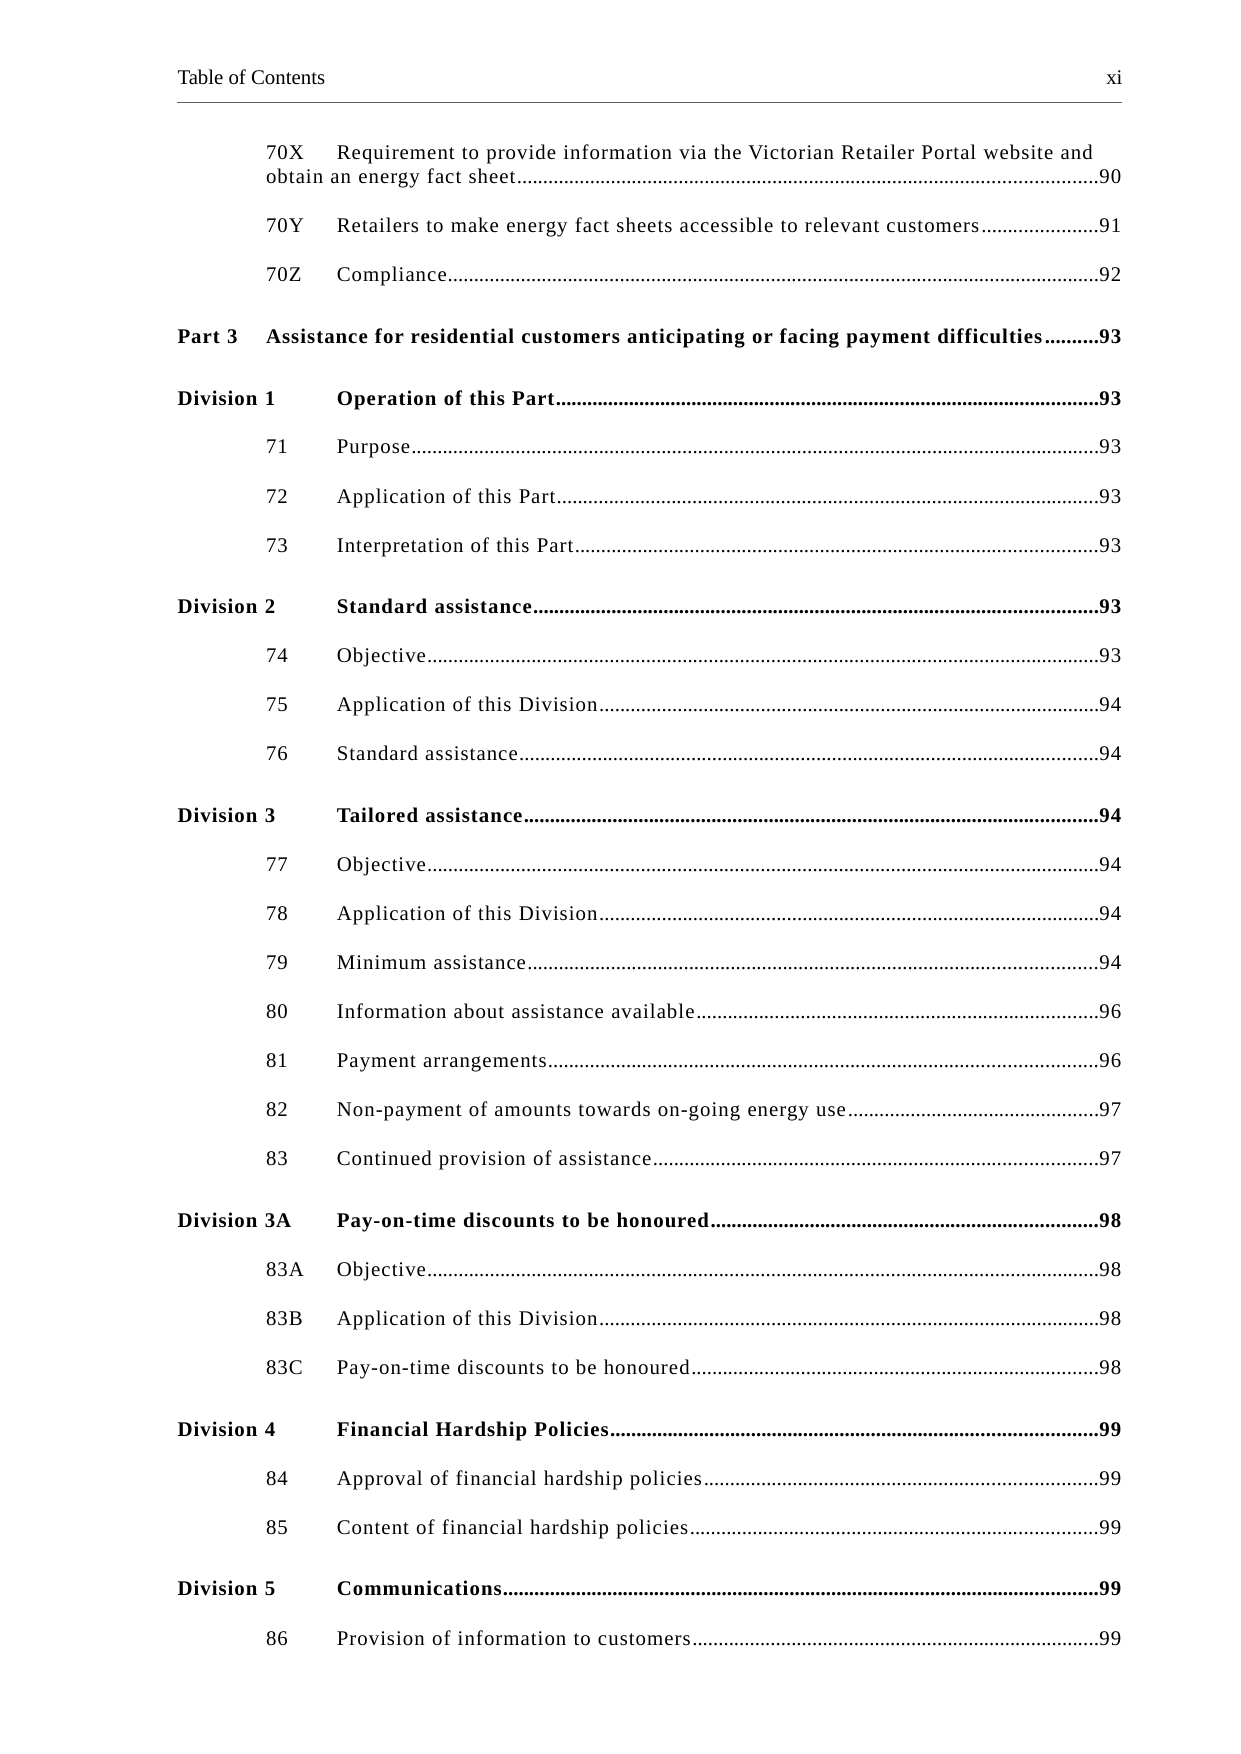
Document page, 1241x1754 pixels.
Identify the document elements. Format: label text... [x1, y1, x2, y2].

text 80 Information about assistance available 96 [266, 999, 1122, 1023]
text 76 Standard assistance 94 [266, 741, 1122, 765]
text Division 2 Standard assistance 93 [177, 594, 1122, 618]
text 83B Application of this Division 98 [266, 1306, 1122, 1330]
text 70Y Retailers to make energy fact sheets accessible to relevant customers 91 [266, 213, 1122, 237]
text 71 Purpose 93 [266, 434, 1122, 458]
text 86 Provision of information to customers 99 [266, 1625, 1122, 1649]
text Division 5 Communications 99 [177, 1576, 1122, 1600]
text 83C Pay-on-time discounts to be honoured 98 [266, 1355, 1122, 1379]
text 72 Application of this Part 93 [266, 483, 1122, 508]
text Division 3 Tailored assistance 94 [177, 803, 1122, 827]
text Division 1 Operation of this Part 93 [177, 385, 1122, 409]
text 85 Content of financial hardship policies 99 [266, 1515, 1122, 1539]
text Division 4 Financial Hardship Policies 99 [177, 1417, 1122, 1441]
text 70X Requirement to provide information via the Victorian Retailer Portal website and obtain an energy fact sheet 90 [266, 140, 1122, 188]
text 75 Application of this Division 94 [266, 692, 1122, 716]
text 79 Minimum assistance 94 [266, 950, 1122, 974]
text 83 Continued provision of assistance 97 [266, 1146, 1122, 1170]
text Division 3A Pay-on-time discounts to be honoured 98 [177, 1208, 1122, 1232]
text Part 3 Assistance for residential customers anticipating or facing payment difficulties 93 [177, 324, 1122, 348]
text 78 Application of this Division 94 [266, 901, 1122, 925]
text 70Z Compliance 92 [266, 262, 1122, 286]
text 84 Approval of financial hardship policies 99 [266, 1466, 1122, 1490]
text 82 Non-payment of amounts towards on-going energy use 97 [266, 1097, 1122, 1121]
text 73 Interpretation of this Part 93 [266, 533, 1122, 557]
text 83A Objective 98 [266, 1257, 1122, 1281]
text 77 Objective 94 [266, 852, 1122, 876]
text 74 Objective 93 [266, 643, 1122, 667]
text 81 Payment arrangements 96 [266, 1048, 1122, 1072]
